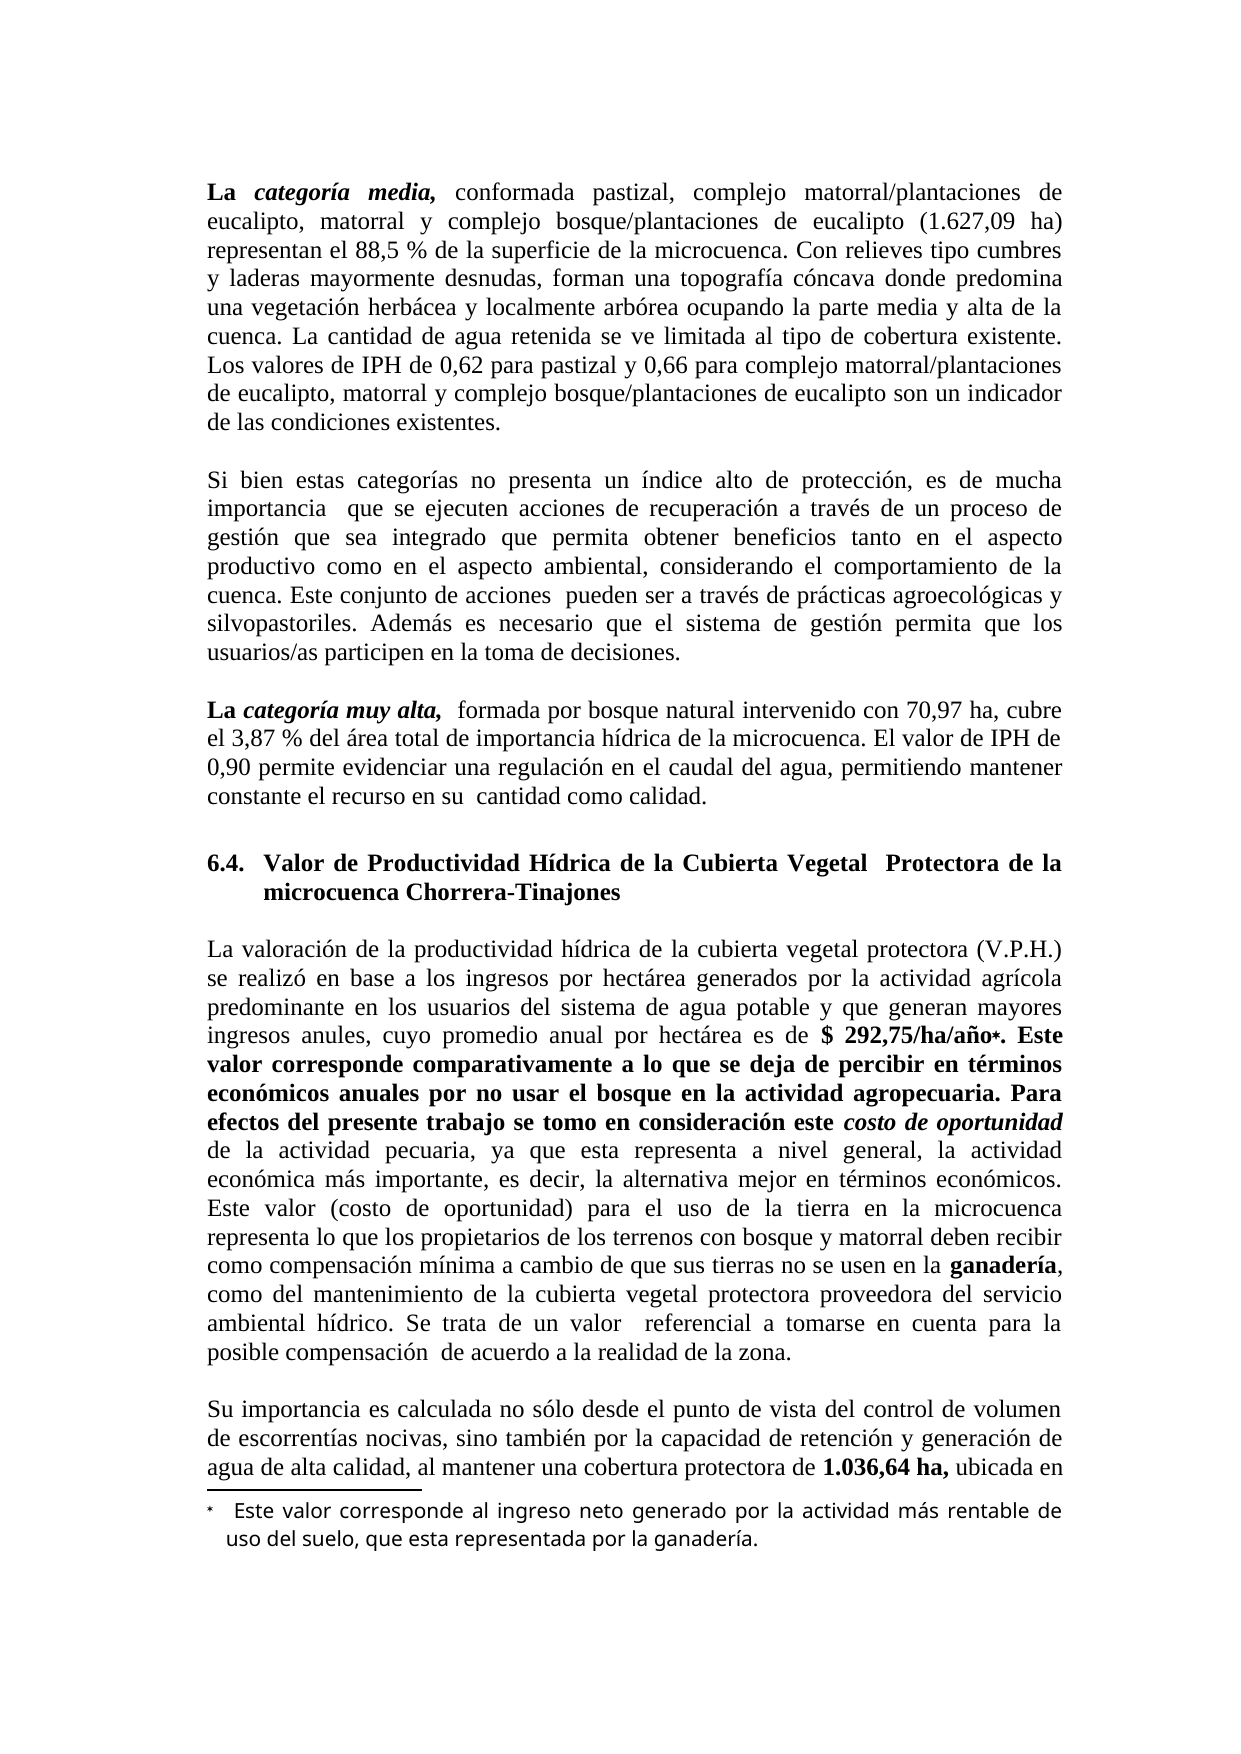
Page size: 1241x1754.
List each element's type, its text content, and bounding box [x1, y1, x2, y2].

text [207, 177, 1063, 321]
text La categoría muy alta, formada por bosque natural intervenido con , cubre el 3,87 % del área total de importancia hídrica de la microcuenca. El valor de IPH de 0,90 permite evidenciar una regulación en el caudal del agua, permitiendo mantener constante el recurso en su cantidad como calidad. [207, 580, 1063, 695]
text Su importancia es calculada no sólo desde el punto de vista del control de volumen de escorrentías nocivas, sino también por la capacidad de retención y generación de agua de alta calidad, al mantener una cobertura protectora de , ubicada en la parte alta, sobre todo aquellas que están cubiertas por vegetación natural y poco intervenida y matorral. [207, 1279, 1063, 1423]
text Si bien estas categorías no presenta un índice alto de protección, es de mucha importancia que se ejecuten acciones de recuperación a través de un proceso de gestión que sea integrado que permita obtener beneficios tanto en el aspecto productivo como en el aspecto ambiental, considerando el comportamiento de la cuenca. Este conjunto de acciones pueden ser a través de prácticas agroecológicas y silvopastoriles. Además es necesario que el sistema de gestión permita que los usuarios/as participen en la toma de decisiones. [207, 350, 1063, 551]
text La valoración de la productividad hídrica de la cubierta vegetal protectora (V.P.H.) se realizó en base a los ingresos por hectárea generados por la actividad agrícola predominante en los usuarios del sistema de agua potable y que generan mayores ingresos anules, cuyo promedio anual por hectárea es de $ 292,75/ha/año. Este valor corresponde comparativamente a lo que se deja de percibir en términos económicos anuales por no usar el bosque en la actividad agropecuaria. Para efectos del presente trabajo se tomo en consideración este costo de oportunidad de la actividad pecuaria, ya que esta representa a nivel general, la actividad económica más importante, es decir, la alternativa mejor en términos económicos. Este valor (costo de oportunidad) para el uso de la tierra en la microcuenca representa lo que los propietarios de los terrenos con bosque y matorral deben recibir como compensación mínima a cambio de que sus tierras no se usen en la ganadería, como del mantenimiento de la cubierta vegetal protectora proveedora del servicio ambiental hídrico. Se trata de un valor referencial a tomarse en cuenta para la posible compensación de acuerdo a la realidad de la zona. [207, 819, 1063, 1251]
list Valor de Productividad Hídrica de Protectora de la microcuenca Chorrera-Tinajones [207, 733, 1063, 791]
